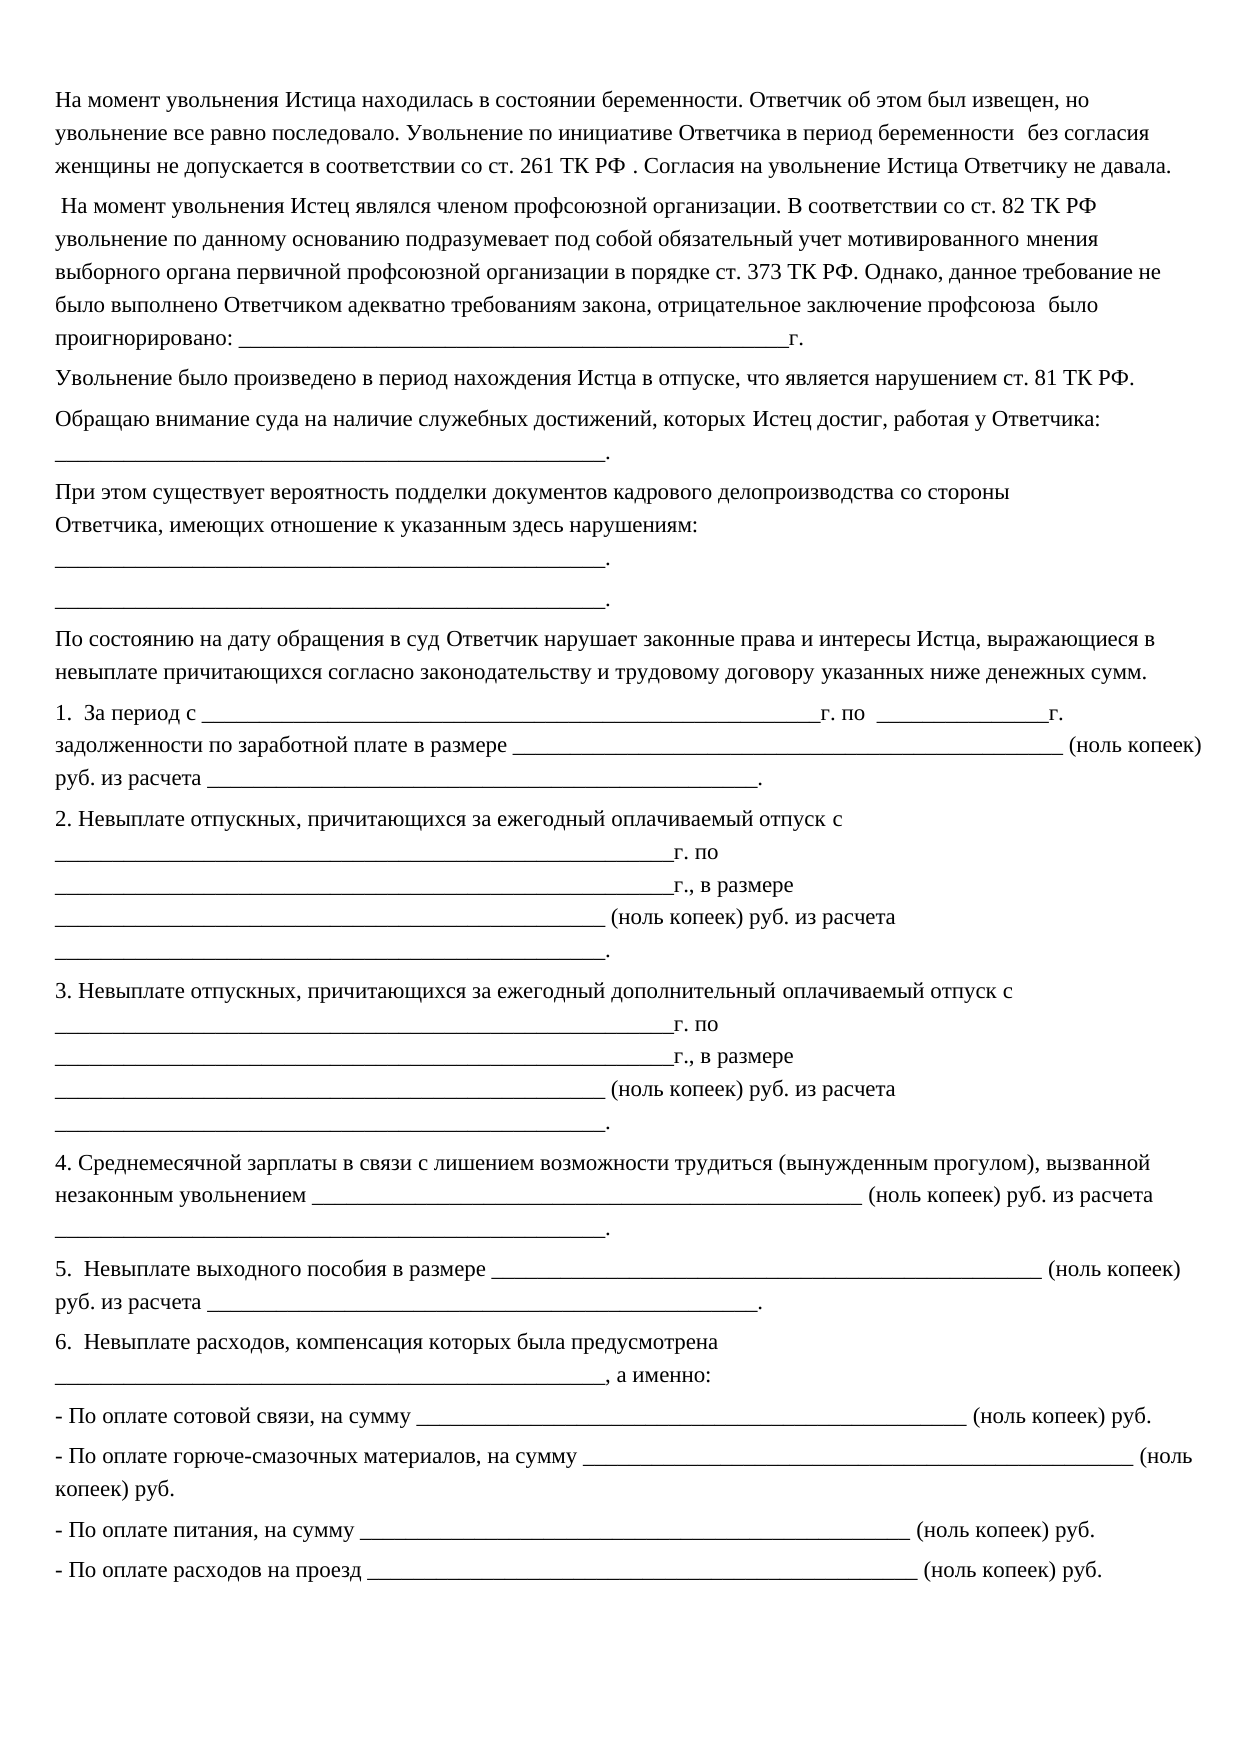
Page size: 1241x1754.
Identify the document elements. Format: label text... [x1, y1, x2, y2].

text На момент увольнения Истица находилась в состоянии беременности. Ответчик об этом был извещен, но увольнение все равно последовало. Увольнение по инициативе Ответчика в период беременности без согласия женщины не допускается в соответствии со ст. 261 ТК РФ . Согласия на увольнение Истица Ответчику не давала. [55, 80, 1207, 178]
text Увольнение было произведено в период нахождения Истца в отпуске, что является нарушением ст. 81 ТК РФ. [55, 358, 1207, 391]
text - По оплате сотовой связи, на сумму ________________________________________________ (ноль копеек) руб. [55, 1395, 1207, 1428]
text На момент увольнения Истец являлся членом профсоюзной организации. В соответствии со ст. 82 ТК РФ увольнение по данному основанию подразумевает под собой обязательный учет мотивированного мнения выборного органа первичной профсоюзной организации в порядке ст. 373 ТК РФ. Однако, данное требование не было выполнено Ответчиком адекватно требованиям закона, отрицательное заключение профсоюза было проигнорировано: ________________________________________________г. [55, 186, 1207, 350]
text - По оплате питания, на сумму ________________________________________________ (ноль копеек) руб. [55, 1509, 1207, 1542]
text По состоянию на дату обращения в суд Ответчик нарушает законные права и интересы Истца, выражающиеся в невыплате причитающихся согласно законодательству и трудовому договору указанных ниже денежных сумм. [55, 619, 1207, 684]
list Невыплате отпускных, причитающихся за ежегодный дополнительный оплачиваемый отпуск с ______________________________________________________г. по ______________________________________________________г., в размере ________________________________________________ (ноль копеек) руб. из расчета ________________________________________________. [55, 970, 1207, 1134]
list Невыплате выходного пособия в размере ________________________________________________ (ноль копеек) руб. из расчета ________________________________________________. [55, 1248, 1207, 1314]
text Обращаю внимание суда на наличие служебных достижений, которых Истец достиг, работая у Ответчика: ________________________________________________. [55, 398, 1207, 464]
list Невыплате расходов, компенсация которых была предусмотрена ________________________________________________, а именно: [55, 1322, 1207, 1388]
text - По оплате горюче-смазочных материалов, на сумму ________________________________________________ (ноль копеек) руб. [55, 1436, 1207, 1502]
text При этом существует вероятность подделки документов кадрового делопроизводства со стороны Ответчика, имеющих отношение к указанным здесь нарушениям: ________________________________________________. [55, 472, 1207, 570]
text ________________________________________________. [55, 578, 1207, 611]
list Невыплате отпускных, причитающихся за ежегодный оплачиваемый отпуск с ______________________________________________________г. по ______________________________________________________г., в размере ________________________________________________ (ноль копеек) руб. из расчета ________________________________________________. [55, 798, 1207, 963]
list Среднемесячной зарплаты в связи с лишением возможности трудиться (вынужденным прогулом), вызванной незаконным увольнением ________________________________________________ (ноль копеек) руб. из расчета ________________________________________________. [55, 1142, 1207, 1241]
list За период с ______________________________________________________г. по _______________г. задолженности по заработной плате в размере ________________________________________________ (ноль копеек) руб. из расчета ________________________________________________. [55, 692, 1207, 791]
text - По оплате расходов на проезд ________________________________________________ (ноль копеек) руб. [55, 1550, 1207, 1583]
